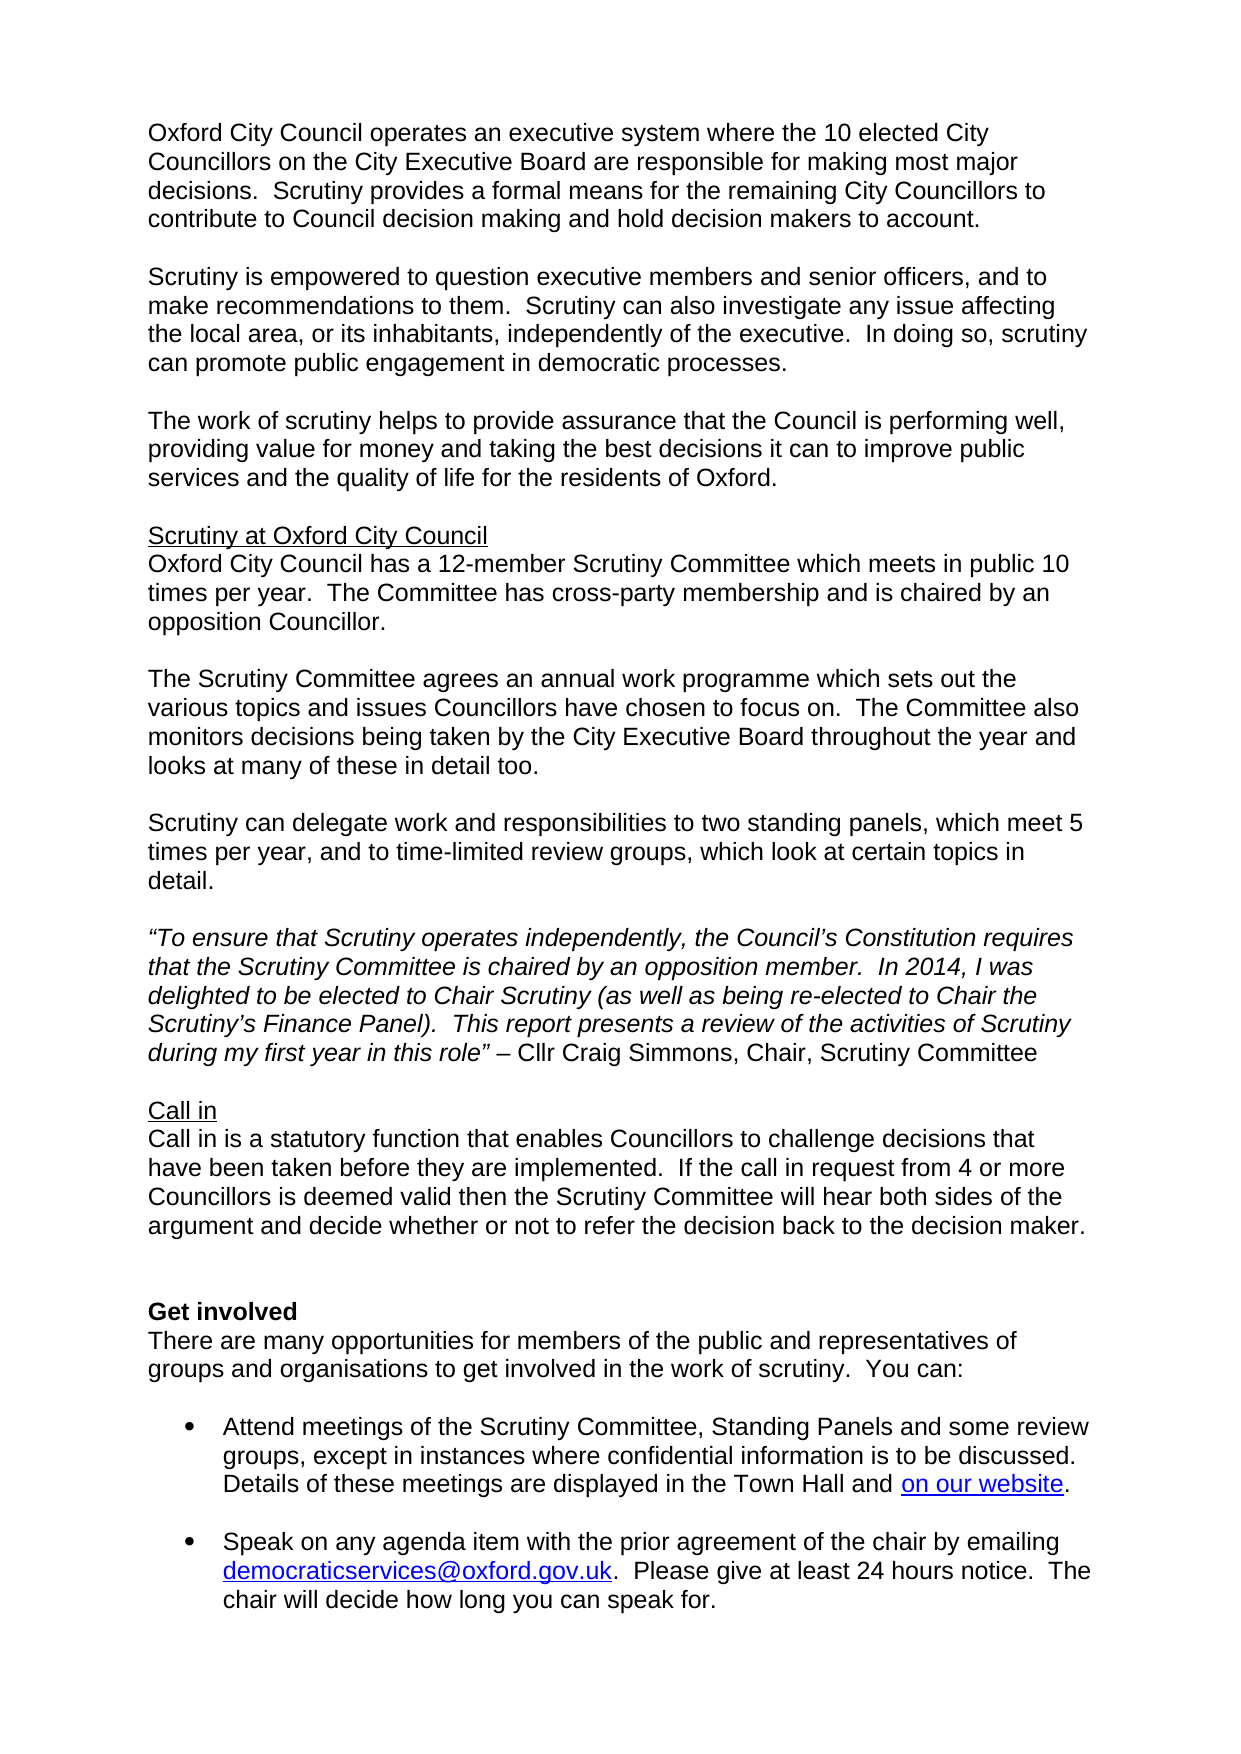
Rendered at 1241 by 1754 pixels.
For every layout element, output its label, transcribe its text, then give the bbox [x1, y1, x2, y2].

text Scrutiny can delegate work and responsibilities to two standing panels, which meet 5 times per year, and to time-limited review groups, which look at certain topics in detail. [148, 808, 1092, 894]
list Attend meetings of the Scrutiny Committee, Standing Panels and some review groups, except in instances where confidential information is to be discussed. Details of these meetings are displayed in the Town Hall and on our website. [185, 1412, 1092, 1498]
text The work of scrutiny helps to provide assurance that the Council is performing well, providing value for money and taking the best decisions it can to improve public services and the quality of life for the residents of Oxford. [148, 406, 1092, 492]
text Scrutiny at Oxford City Council [148, 521, 1092, 549]
list Speak on any agenda item with the prior agreement of the chair by emailing democraticservices@oxford.gov.uk. Please give at least 24 hours notice. The chair will decide how long you can speak for. [185, 1527, 1092, 1613]
subtitle Get involved [148, 1297, 1092, 1326]
text The Scrutiny Committee agrees an annual work programme which sets out the various topics and issues Councillors have chosen to focus on. The Committee also monitors decisions being taken by the City Executive Board throughout the year and looks at many of these in detail too. [148, 664, 1092, 779]
text Scrutiny is empowered to question executive members and senior officers, and to make recommendations to them. Scrutiny can also investigate any issue affecting the local area, or its inhabitants, independently of the executive. In doing so, scrutiny can promote public engagement in democratic processes. [148, 262, 1092, 377]
text There are many opportunities for members of the public and representatives of groups and organisations to get involved in the work of scrutiny. You can: [148, 1326, 1092, 1383]
text Call in is a statutory function that enables Councillors to challenge decisions that have been taken before they are implemented. If the call in request from 4 or more Councillors is deemed valid then the Scrutiny Committee will hear both sides of the argument and decide whether or not to refer the decision back to the decision maker. [148, 1124, 1092, 1239]
text Call in [148, 1096, 1092, 1124]
text “To ensure that Scrutiny operates independently, the Council’s Constitution requires that the Scrutiny Committee is chaired by an opposition member. In 2014, I was delighted to be elected to Chair Scrutiny (as well as being re-elected to Chair the Scrutiny’s Finance Panel). This report presents a review of the activities of Scrutiny during my first year in this role” – Cllr Craig Simmons, Chair, Scrutiny Committee [148, 923, 1092, 1067]
text Oxford City Council has a 12-member Scrutiny Committee which meets in public 10 times per year. The Committee has cross-party membership and is chaired by an opposition Councillor. [148, 549, 1092, 636]
text Oxford City Council operates an executive system where the 10 elected City Councillors on the City Executive Board are responsible for making most major decisions. Scrutiny provides a formal means for the remaining City Councillors to contribute to Council decision making and hold decision makers to account. [148, 118, 1092, 233]
